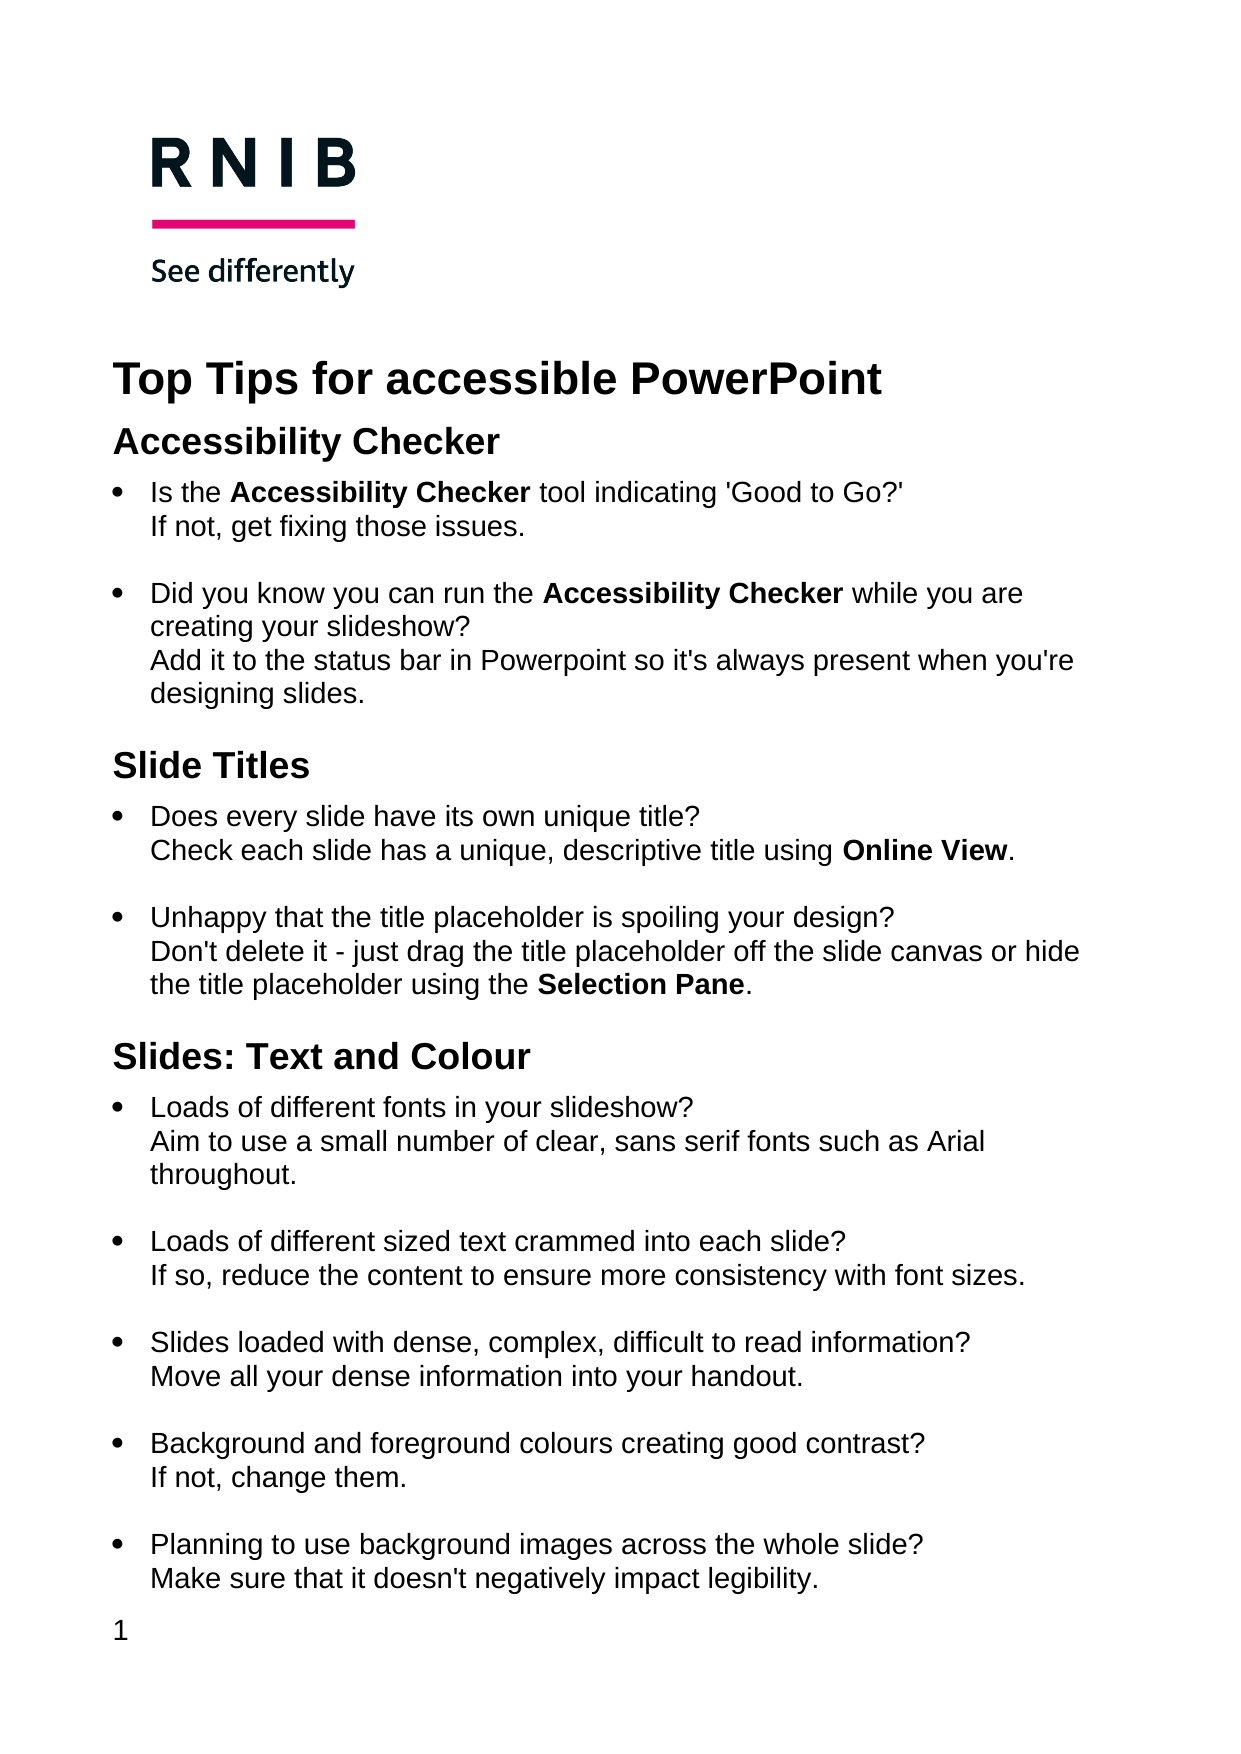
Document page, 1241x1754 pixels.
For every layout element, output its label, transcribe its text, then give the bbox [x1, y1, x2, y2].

subtitle Accessibility Checker [112, 419, 1128, 462]
list Did you know you can run the Accessibility Checker while you are creating your slideshow? Add it to the status bar in Powerpoint so it's always present when you're designing slides. [112, 576, 1128, 710]
subtitle Top Tips for accessible PowerPoint [112, 352, 1128, 404]
list Does every slide have its own unique title? Check each slide has a unique, descriptive title using Online View. [112, 799, 1128, 900]
picture [112, 73, 391, 352]
list Is the Accessibility Checker tool indicating 'Good to Go?' If not, get fixing those issues. [112, 475, 1128, 576]
list Unhappy that the title placeholder is spoiling your design? Don't delete it - just drag the title placeholder off the slide canvas or hide the title placeholder using the Selection Pane. [112, 900, 1128, 1001]
list Loads of different sized text crammed into each slide? If so, reduce the content to ensure more consistency with font sizes. [112, 1224, 1128, 1325]
subtitle Slides: Text and Colour [112, 1034, 1128, 1077]
list Planning to use background images across the whole slide? Make sure that it doesn't negatively impact legibility. [112, 1527, 1128, 1594]
list Slides loaded with dense, complex, difficult to read information? Move all your dense information into your handout. [112, 1325, 1128, 1426]
list Background and foreground colours creating good contrast? If not, change them. [112, 1426, 1128, 1527]
list Loads of different fonts in your slideshow? Aim to use a small number of clear, sans serif fonts such as Arial throughout. [112, 1090, 1128, 1224]
subtitle Slide Titles [112, 743, 1128, 787]
